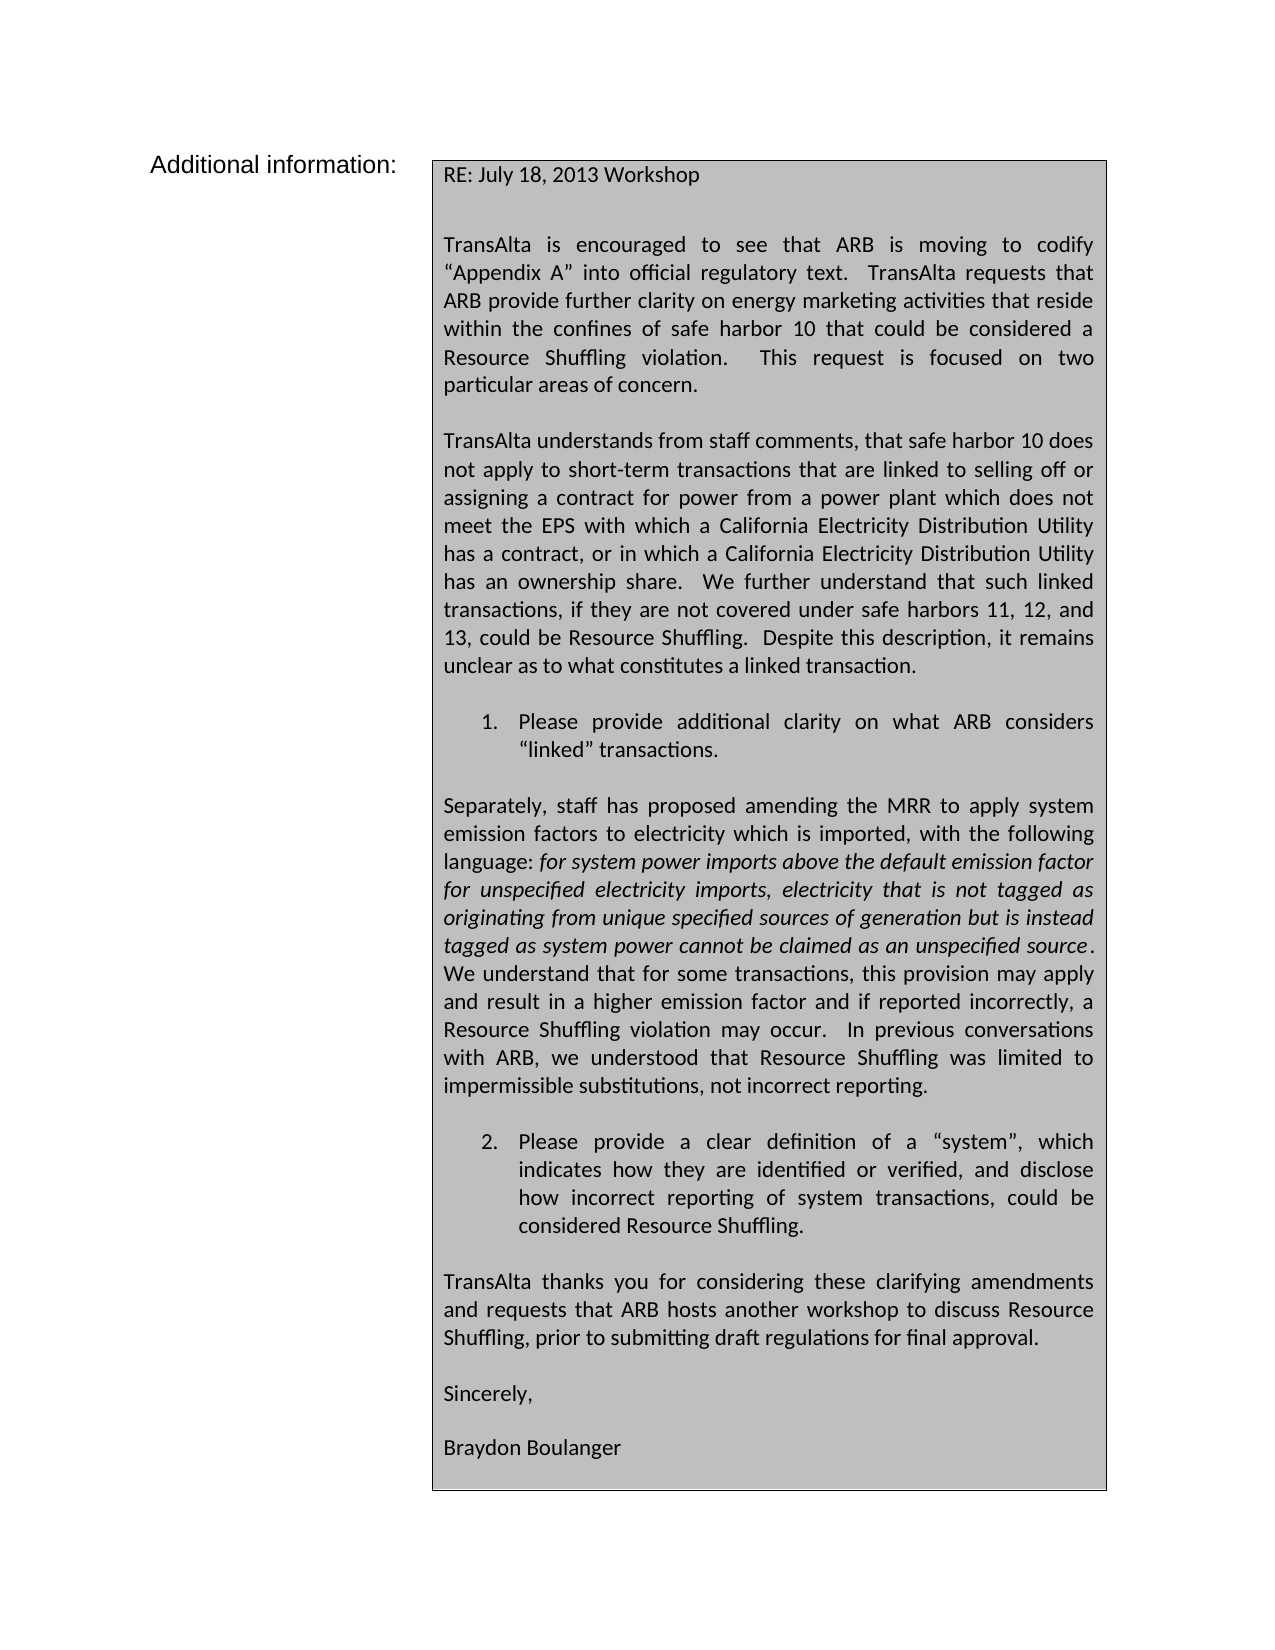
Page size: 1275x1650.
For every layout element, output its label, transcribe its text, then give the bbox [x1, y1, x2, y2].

table_header RE: July 18, 2013 Workshop TransAlta is encouraged to see that ARB is moving to codify “Appendix A” into official regulatory text. TransAlta requests that ARB provide further clarity on energy marketing activities that reside within the confines of safe harbor 10 that could be considered a Resource Shuffling violation. This request is focused on two particular areas of concern. TransAlta understands from staff comments, that safe harbor 10 does not apply to short-term transactions that are linked to selling off or assigning a contract for power from a power plant which does not meet the EPS with which a California Electricity Distribution Utility has a contract, or in which a California Electricity Distribution Utility has an ownership share. We further understand that such linked transactions, if they are not covered under safe harbors 11, 12, and 13, could be Resource Shuffling. Despite this description, it remains unclear as to what constitutes a linked transaction. Please provide additional clarity on what ARB considers “linked” transactions. Separately, staff has proposed amending the MRR to apply system emission factors to electricity which is imported, with the following language: for system power imports above the default emission factor for unspecified electricity imports, electricity that is not tagged as originating from unique specified sources of generation but is instead tagged as system power cannot be claimed as an unspecified source. We understand that for some transactions, this provision may apply and result in a higher emission factor and if reported incorrectly, a Resource Shuffling violation may occur. In previous conversations with ARB, we understood that Resource Shuffling was limited to impermissible substitutions, not incorrect reporting. Please provide a clear definition of a “system”, which indicates how they are identified or verified, and disclose how incorrect reporting of system transactions, could be considered Resource Shuffling. TransAlta thanks you for considering these clarifying amendments and requests that ARB hosts another workshop to discuss Resource Shuffling, prior to submitting draft regulations for final approval. Sincerely, Braydon Boulanger [433, 161, 1106, 1489]
text Additional information: [150, 150, 1125, 179]
